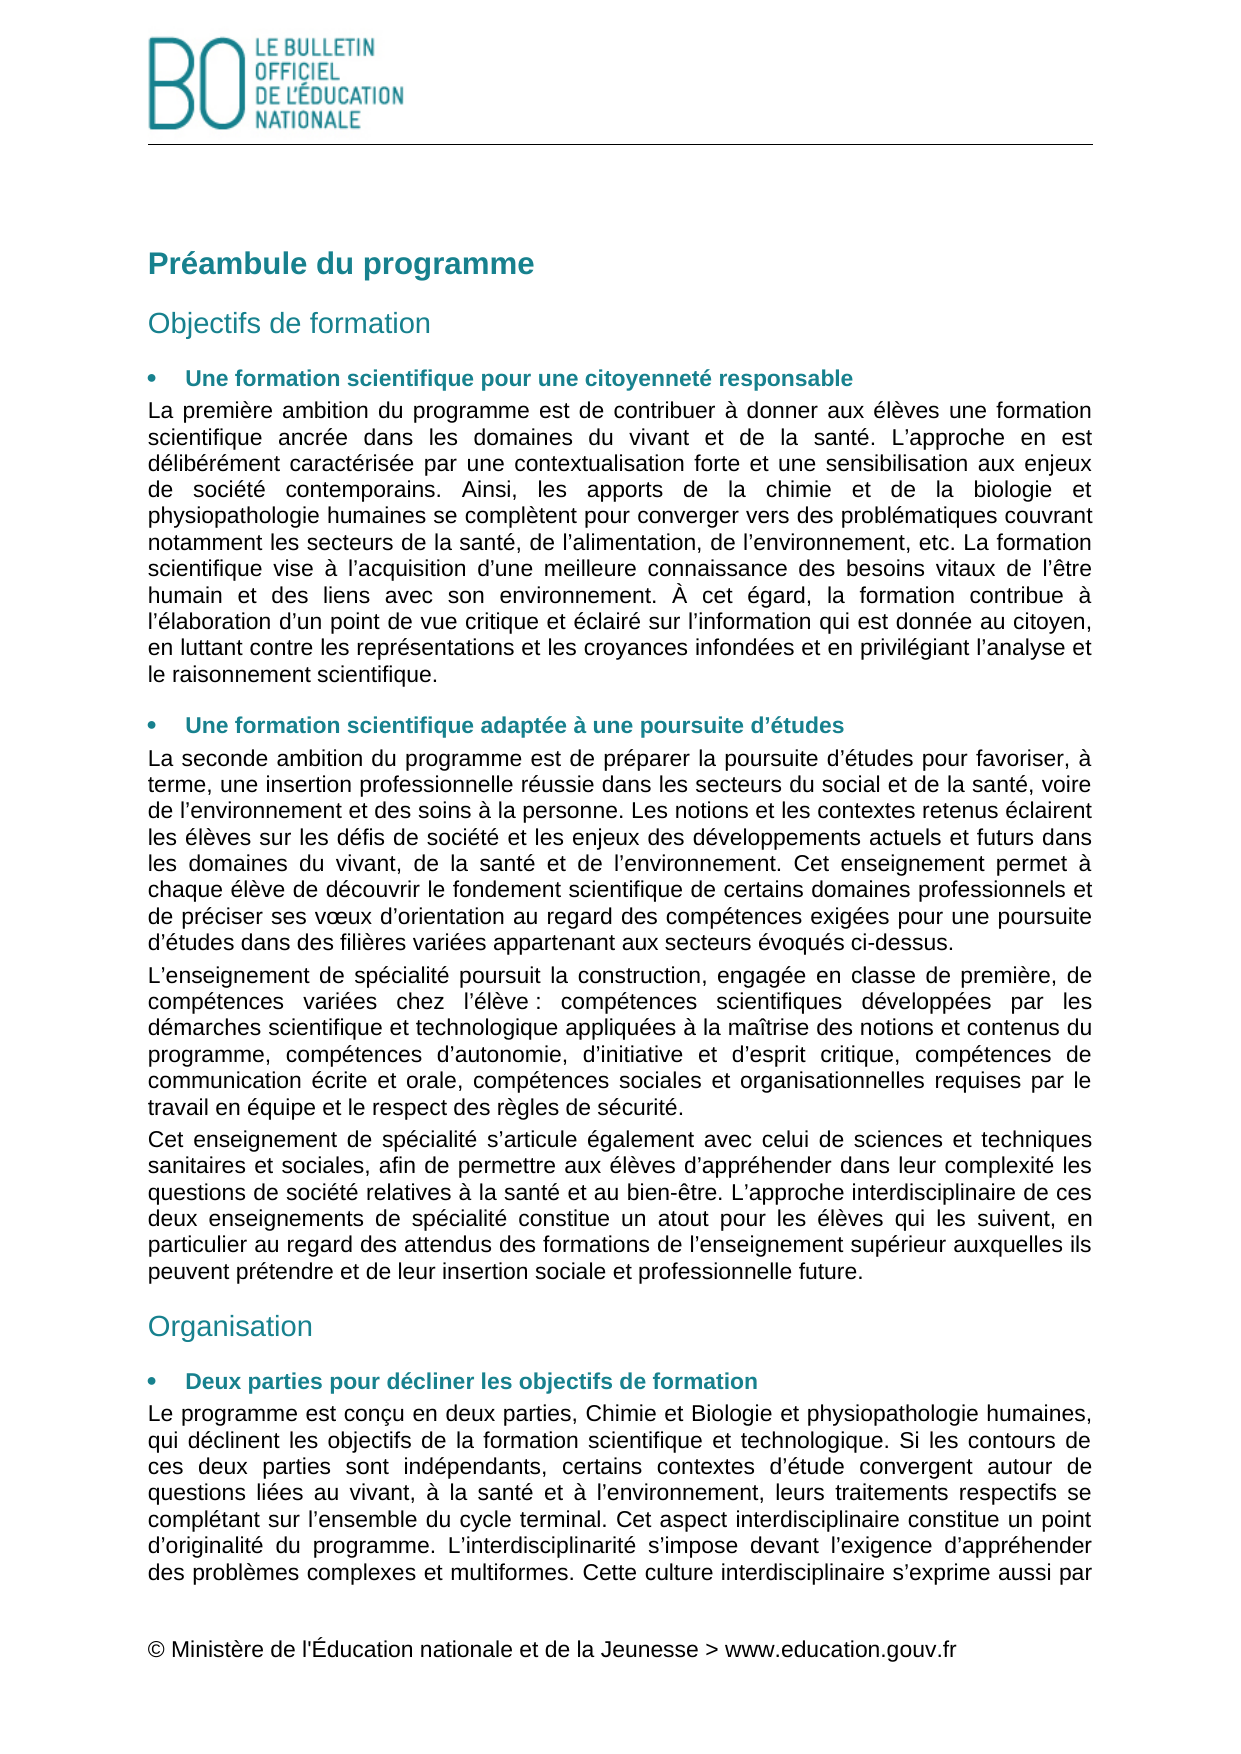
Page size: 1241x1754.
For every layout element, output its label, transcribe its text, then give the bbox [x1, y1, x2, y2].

subtitle Organisation [148, 1309, 1093, 1343]
text La première ambition du programme est de contribuer à donner aux élèves une formation scientifique ancrée dans les domaines du vivant et de la santé. L’approche en est délibérément caractérisée par une contextualisation forte et une sensibilisation aux enjeux de société contemporains. Ainsi, les apports de la chimie et de la biologie et physiopathologie humaines se complètent pour converger vers des problématiques couvrant notamment les secteurs de la santé, de l’alimentation, de l’environnement, etc. La formation scientifique vise à l’acquisition d’une meilleure connaissance des besoins vitaux de l’être humain et des liens avec son environnement. À cet égard, la formation contribue à l’élaboration d’un point de vue critique et éclairé sur l’information qui est donnée au citoyen, en luttant contre les représentations et les croyances infondées et en privilégiant l’analyse et le raisonnement scientifique. [148, 397, 1093, 687]
subtitle Une formation scientifique pour une citoyenneté responsable [148, 364, 1093, 391]
subtitle Une formation scientifique adaptée à une poursuite d’études [148, 712, 1093, 738]
subtitle Deux parties pour décliner les objectifs de formation [148, 1368, 1093, 1394]
picture [147, 16, 417, 142]
text La seconde ambition du programme est de préparer la poursuite d’études pour favoriser, à terme, une insertion professionnelle réussie dans les secteurs du social et de la santé, voire de l’environnement et des soins à la personne. Les notions et les contextes retenus éclairent les élèves sur les défis de société et les enjeux des développements actuels et futurs dans les domaines du vivant, de la santé et de l’environnement. Cet enseignement permet à chaque élève de découvrir le fondement scientifique de certains domaines professionnels et de préciser ses vœux d’orientation au regard des compétences exigées pour une poursuite d’études dans des filières variées appartenant aux secteurs évoqués ci-dessus. [148, 744, 1093, 955]
subtitle Préambule du programme [148, 245, 1093, 281]
subtitle Objectifs de formation [148, 306, 1093, 339]
text L’enseignement de spécialité poursuit la construction, engagée en classe de première, de compétences variées chez l’élève : compétences scientifiques développées par les démarches scientifique et technologique appliquées à la maîtrise des notions et contenus du programme, compétences d’autonomie, d’initiative et d’esprit critique, compétences de communication écrite et orale, compétences sociales et organisationnelles requises par le travail en équipe et le respect des règles de sécurité. [148, 962, 1093, 1120]
text Cet enseignement de spécialité s’articule également avec celui de sciences et techniques sanitaires et sociales, afin de permettre aux élèves d’appréhender dans leur complexité les questions de société relatives à la santé et au bien-être. L’approche interdisciplinaire de ces deux enseignements de spécialité constitue un atout pour les élèves qui les suivent, en particulier au regard des attendus des formations de l’enseignement supérieur auxquelles ils peuvent prétendre et de leur insertion sociale et professionnelle future. [148, 1126, 1093, 1284]
